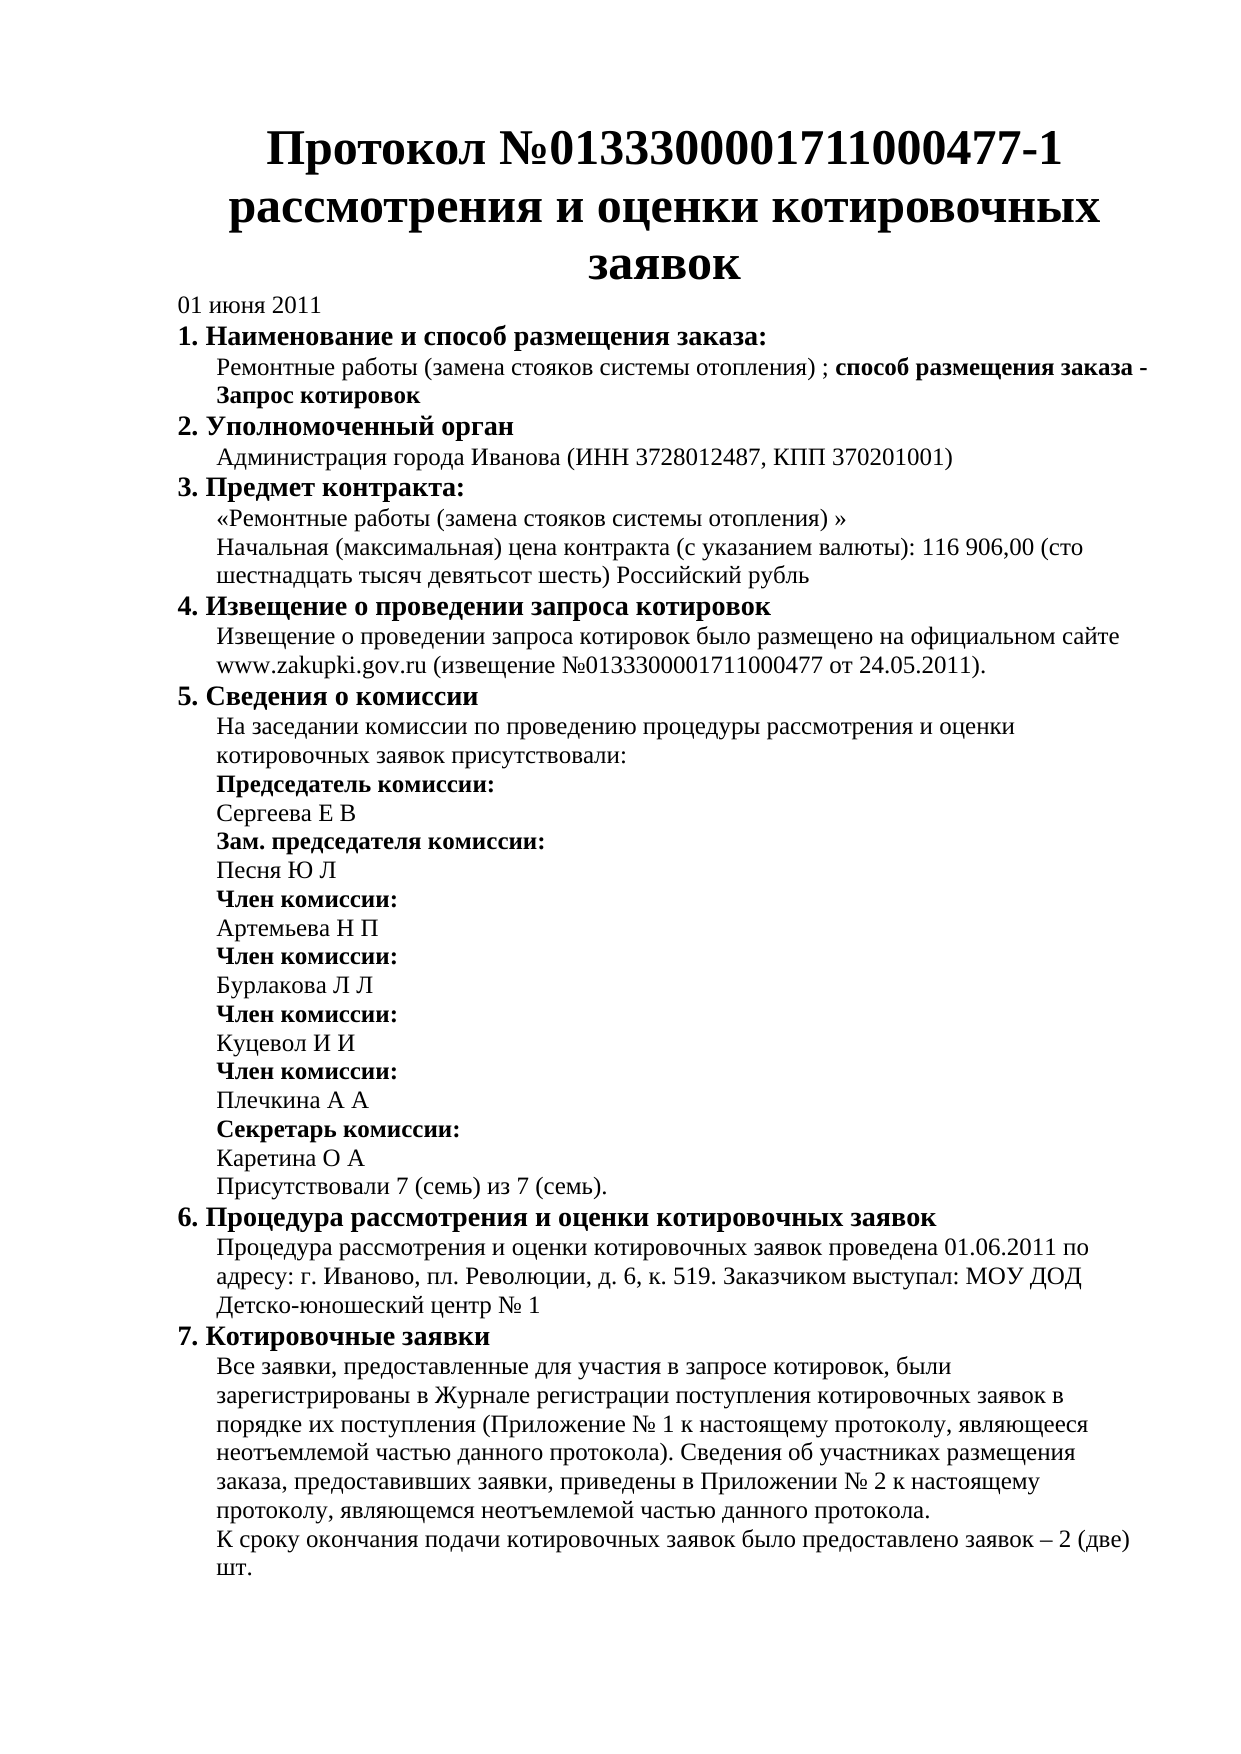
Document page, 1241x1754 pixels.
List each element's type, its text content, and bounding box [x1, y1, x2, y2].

text Протокол №0133300001711000477-1 [177, 118, 1152, 176]
text рассмотрения и оценки котировочных заявок [177, 176, 1152, 291]
text «Ремонтные работы (замена стояков системы отопления) » Начальная (максимальная) цена контракта (с указанием валюты): 116 906,00 (сто шестнадцать тысяч девятьсот шесть) Российский рубль [216, 503, 1152, 589]
text 2. Уполномоченный орган [177, 409, 1152, 442]
text 4. Извещение о проведении запроса котировок [177, 589, 1152, 621]
text 5. Сведения о комиссии [177, 679, 1152, 711]
text Член комиссии: Артемьева Н П [216, 884, 1152, 941]
text На заседании комиссии по проведению процедуры рассмотрения и оценки котировочных заявок присутствовали: [216, 711, 1152, 769]
text Секретарь комиссии: Каретина О А [216, 1114, 1152, 1171]
text Председатель комиссии: Сергеева Е В [216, 769, 1152, 826]
text 1. Наименование и способ размещения заказа: [177, 319, 1152, 352]
text К сроку окончания подачи котировочных заявок было предоставлено заявок – 2 (две) шт. [216, 1524, 1152, 1581]
text Администрация города Иванова (ИНН 3728012487, КПП 370201001) [216, 442, 1152, 470]
text 3. Предмет контракта: [177, 470, 1152, 503]
text Член комиссии: Плечкина А А [216, 1056, 1152, 1114]
text Зам. председателя комиссии: Песня Ю Л [216, 826, 1152, 884]
text Член комиссии: Куцевол И И [216, 999, 1152, 1056]
text 7. Котировочные заявки [177, 1319, 1152, 1351]
text Присутствовали 7 (семь) из 7 (семь). [216, 1171, 1152, 1200]
text Ремонтные работы (замена стояков системы отопления) ; способ размещения заказа - Запрос котировок [216, 352, 1152, 409]
text 6. Процедура рассмотрения и оценки котировочных заявок [177, 1200, 1152, 1232]
text Процедура рассмотрения и оценки котировочных заявок проведена 01.06.2011 по адресу: г. Иваново, пл. Революции, д. 6, к. 519. Заказчиком выступал: МОУ ДОД Детско-юношеский центр № 1 [216, 1232, 1152, 1319]
text Извещение о проведении запроса котировок было размещено на официальном сайте www.zakupki.gov.ru (извещение №0133300001711000477 от 24.05.2011). [216, 621, 1152, 679]
text Все заявки, предоставленные для участия в запросе котировок, были зарегистрированы в Журнале регистрации поступления котировочных заявок в порядке их поступления (Приложение № 1 к настоящему протоколу, являющееся неотъемлемой частью данного протокола). Сведения об участниках размещения заказа, предоставивших заявки, приведены в Приложении № 2 к настоящему протоколу, являющемся неотъемлемой частью данного протокола. [216, 1351, 1152, 1524]
text 01 июня 2011 [177, 291, 1152, 319]
text Член комиссии: Бурлакова Л Л [216, 941, 1152, 999]
